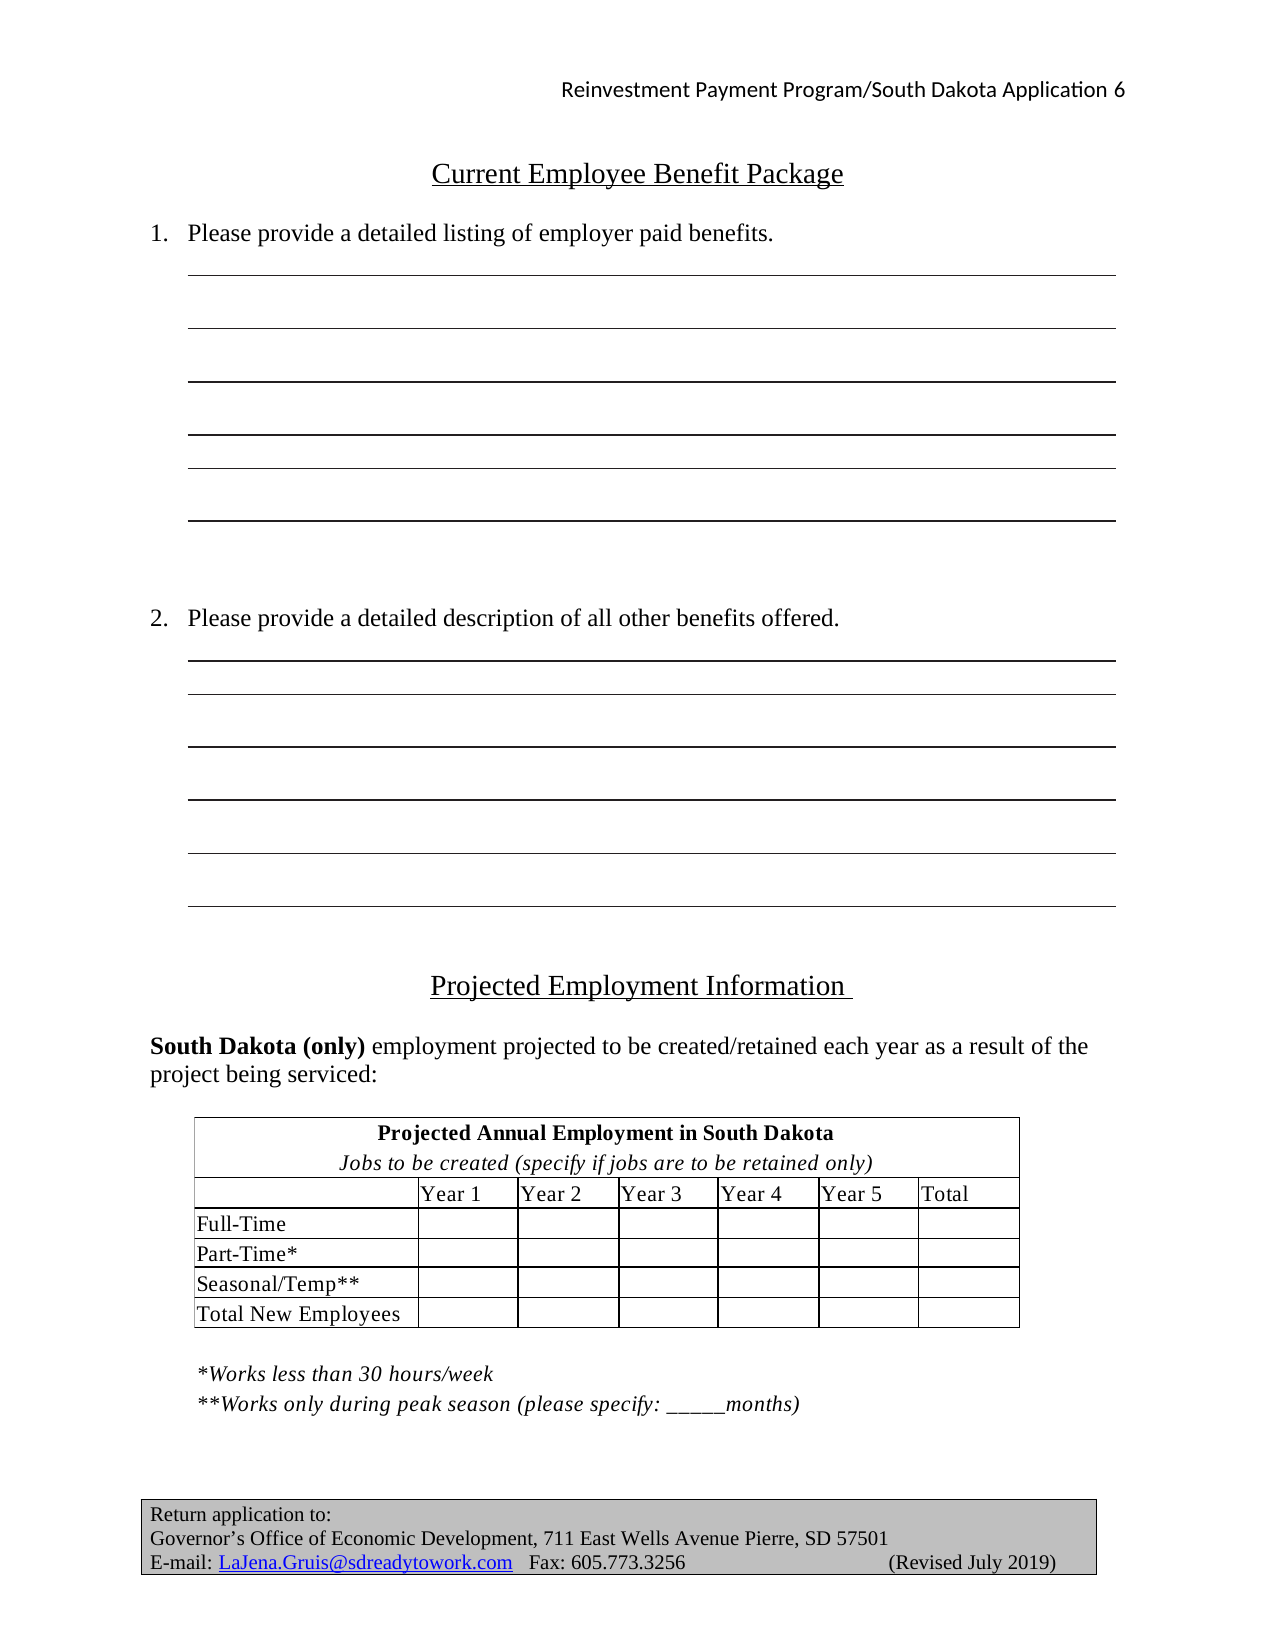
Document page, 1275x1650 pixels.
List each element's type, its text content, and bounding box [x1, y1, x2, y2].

text 2. Please provide a detailed description of all other benefits offered. [150, 603, 1125, 632]
text 1. Please provide a detailed listing of employer paid benefits. [150, 218, 1125, 247]
text Current Employee Benefit Package [150, 156, 1125, 189]
text Projected Employment Information [150, 968, 1125, 1002]
text South Dakota (only) employment projected to be created/retained each year as a result of the project being serviced: [150, 1031, 1125, 1088]
